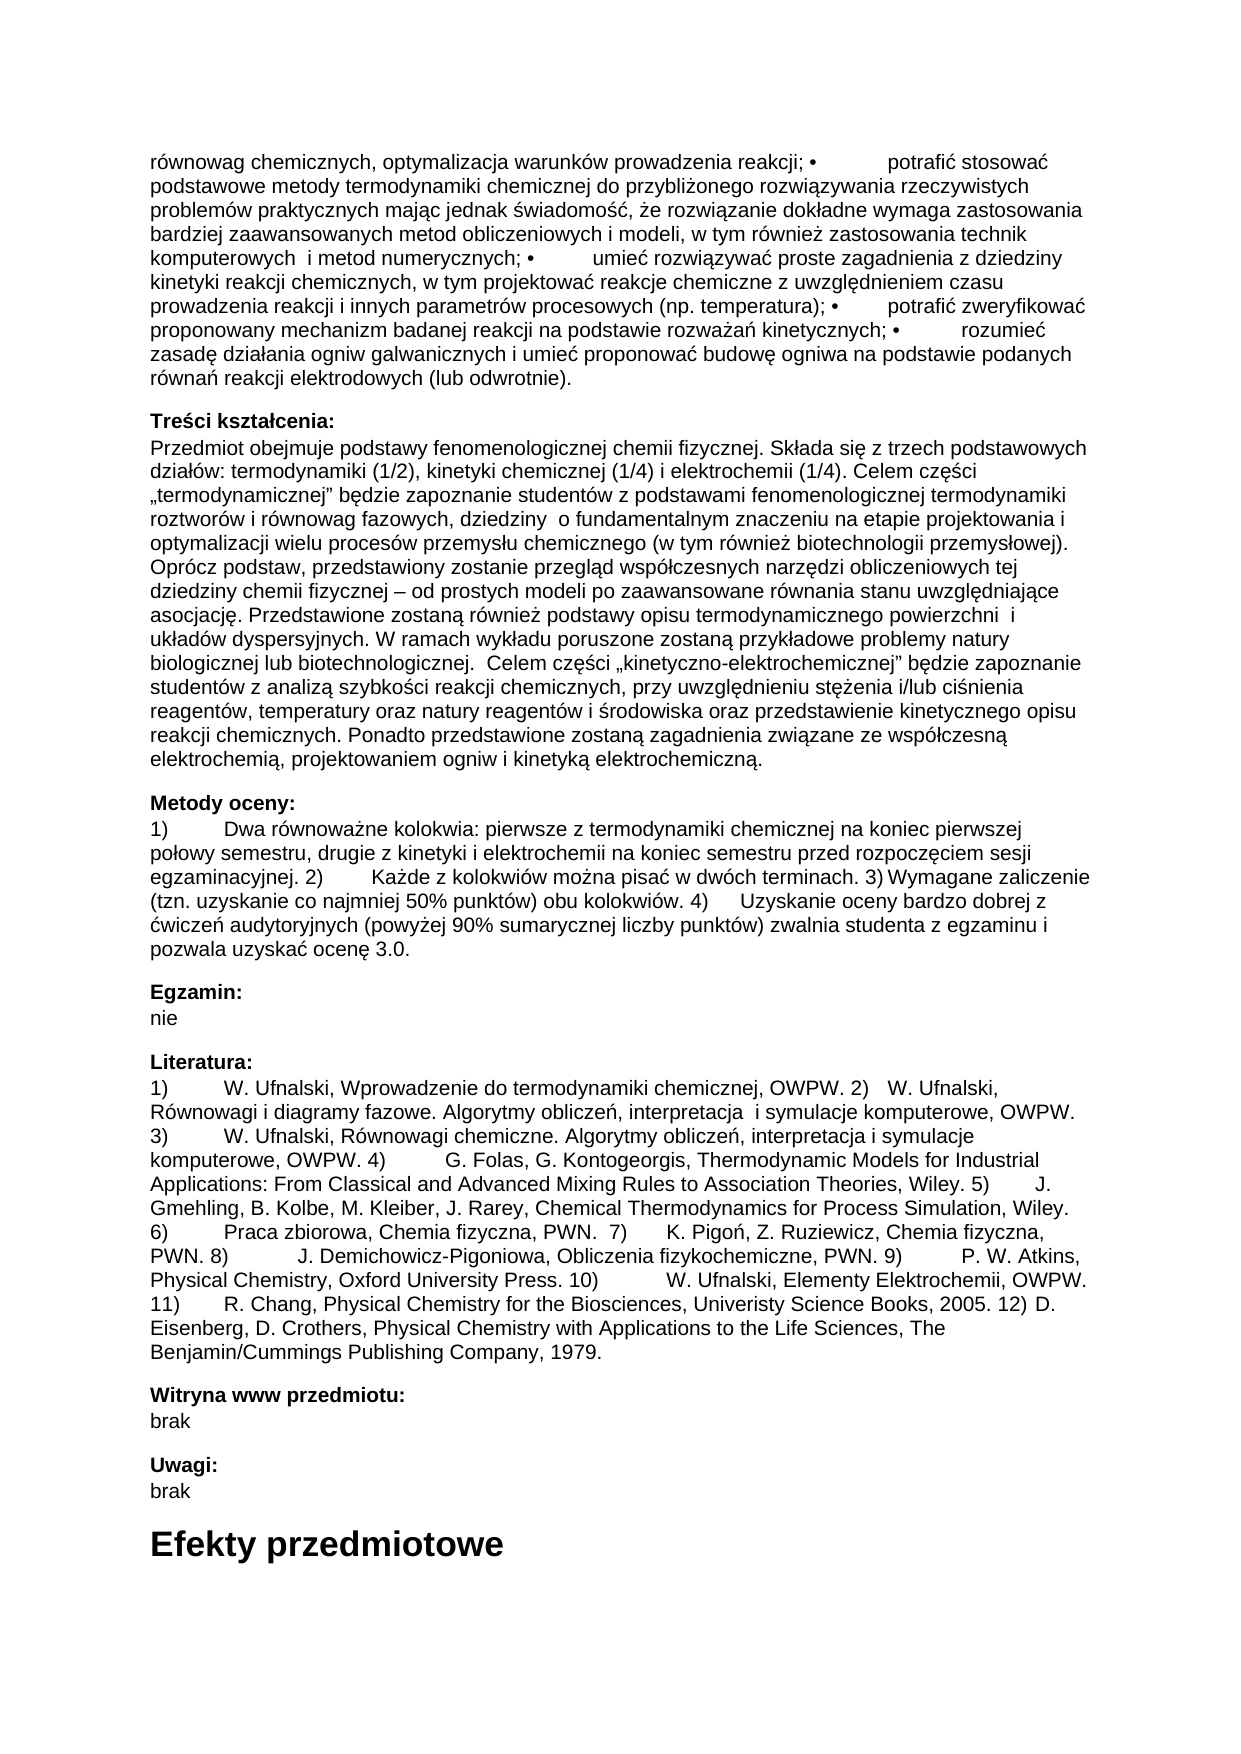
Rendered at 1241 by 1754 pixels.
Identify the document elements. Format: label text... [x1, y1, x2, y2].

text 1) W. Ufnalski, Wprowadzenie do termodynamiki chemicznej, OWPW. 2) W. Ufnalski, Równowagi i diagramy fazowe. Algorytmy obliczeń, interpretacja i symulacje komputerowe, OWPW. 3) W. Ufnalski, Równowagi chemiczne. Algorytmy obliczeń, interpretacja i symulacje komputerowe, OWPW. 4) G. Folas, G. Kontogeorgis, Thermodynamic Models for Industrial Applications: From Classical and Advanced Mixing Rules to Association Theories, Wiley. 5) J. Gmehling, B. Kolbe, M. Kleiber, J. Rarey, Chemical Thermodynamics for Process Simulation, Wiley. 6) Praca zbiorowa, Chemia fizyczna, PWN. 7) K. Pigoń, Z. Ruziewicz, Chemia fizyczna, PWN. 8) J. Demichowicz-Pigoniowa, Obliczenia fizykochemiczne, PWN. 9) P. W. Atkins, Physical Chemistry, Oxford University Press. 10) W. Ufnalski, Elementy Elektrochemii, OWPW. 11) R. Chang, Physical Chemistry for the Biosciences, Univeristy Science Books, 2005. 12) D. Eisenberg, D. Crothers, Physical Chemistry with Applications to the Life Sciences, The Benjamin/Cummings Publishing Company, 1979. [150, 1076, 1090, 1363]
text Przedmiot obejmuje podstawy fenomenologicznej chemii fizycznej. Składa się z trzech podstawowych działów: termodynamiki (1/2), kinetyki chemicznej (1/4) i elektrochemii (1/4). Celem części „termodynamicznej” będzie zapoznanie studentów z podstawami fenomenologicznej termodynamiki roztworów i równowag fazowych, dziedziny o fundamentalnym znaczeniu na etapie projektowania i optymalizacji wielu procesów przemysłu chemicznego (w tym również biotechnologii przemysłowej). Oprócz podstaw, przedstawiony zostanie przegląd współczesnych narzędzi obliczeniowych tej dziedziny chemii fizycznej – od prostych modeli po zaawansowane równania stanu uwzględniające asocjację. Przedstawione zostaną również podstawy opisu termodynamicznego powierzchni i układów dyspersyjnych. W ramach wykładu poruszone zostaną przykładowe problemy natury biologicznej lub biotechnologicznej. Celem części „kinetyczno-elektrochemicznej” będzie zapoznanie studentów z analizą szybkości reakcji chemicznych, przy uwzględnieniu stężenia i/lub ciśnienia reagentów, temperatury oraz natury reagentów i środowiska oraz przedstawienie kinetycznego opisu reakcji chemicznych. Ponadto przedstawione zostaną zagadnienia związane ze współczesną elektrochemią, projektowaniem ogniw i kinetyką elektrochemiczną. [150, 435, 1090, 771]
text Metody oceny: [150, 791, 1090, 814]
text Egzamin: [150, 980, 1090, 1004]
text Literatura: [150, 1050, 1090, 1074]
text brak [150, 1479, 1090, 1503]
text nie [150, 1006, 1090, 1030]
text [150, 150, 1090, 389]
subtitle Efekty przedmiotowe [150, 1523, 1090, 1564]
text Witryna www przedmiotu: [150, 1383, 1090, 1407]
text Treści kształcenia: [150, 409, 1090, 433]
text Uwagi: [150, 1453, 1090, 1477]
text 1) Dwa równoważne kolokwia: pierwsze z termodynamiki chemicznej na koniec pierwszej połowy semestru, drugie z kinetyki i elektrochemii na koniec semestru przed rozpoczęciem sesji egzaminacyjnej. 2) Każde z kolokwiów można pisać w dwóch terminach. 3) Wymagane zaliczenie (tzn. uzyskanie co najmniej 50% punktów) obu kolokwiów. 4) Uzyskanie oceny bardzo dobrej z ćwiczeń audytoryjnych (powyżej 90% sumarycznej liczby punktów) zwalnia studenta z egzaminu i pozwala uzyskać ocenę 3.0. [150, 817, 1090, 960]
text brak [150, 1409, 1090, 1433]
